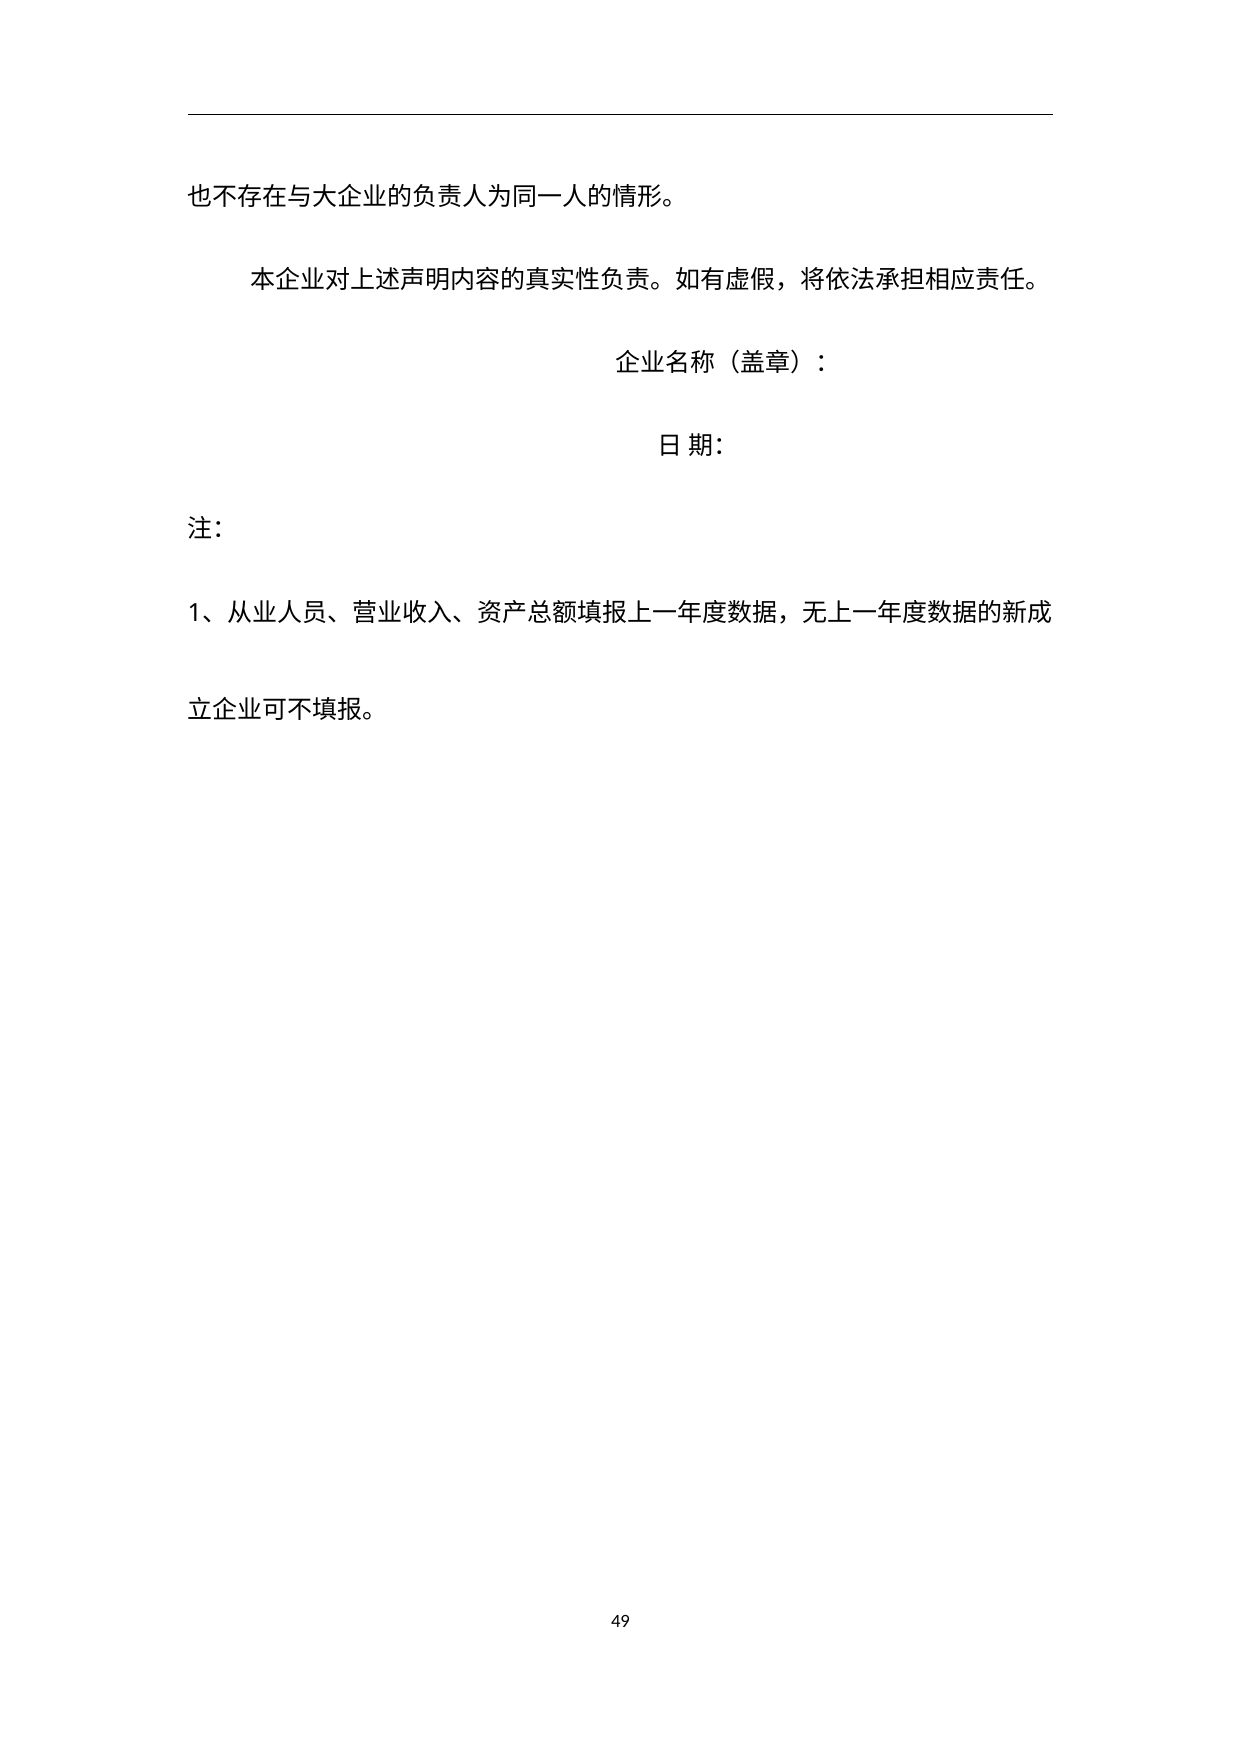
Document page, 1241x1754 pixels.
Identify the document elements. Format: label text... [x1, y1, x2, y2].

text 本企业对上述声明内容的真实性负责。如有虚假，将依法承担相应责任。 [187, 245, 1053, 310]
text 企业名称（盖章）： [187, 328, 1053, 393]
text 日 期： [187, 411, 1053, 476]
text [187, 162, 1053, 227]
text 1、从业人员、营业收入、资产总额填报上一年度数据，无上一年度数据的新成立企业可不填报。格式2-13 [187, 578, 1053, 740]
text 注： [187, 494, 1053, 559]
